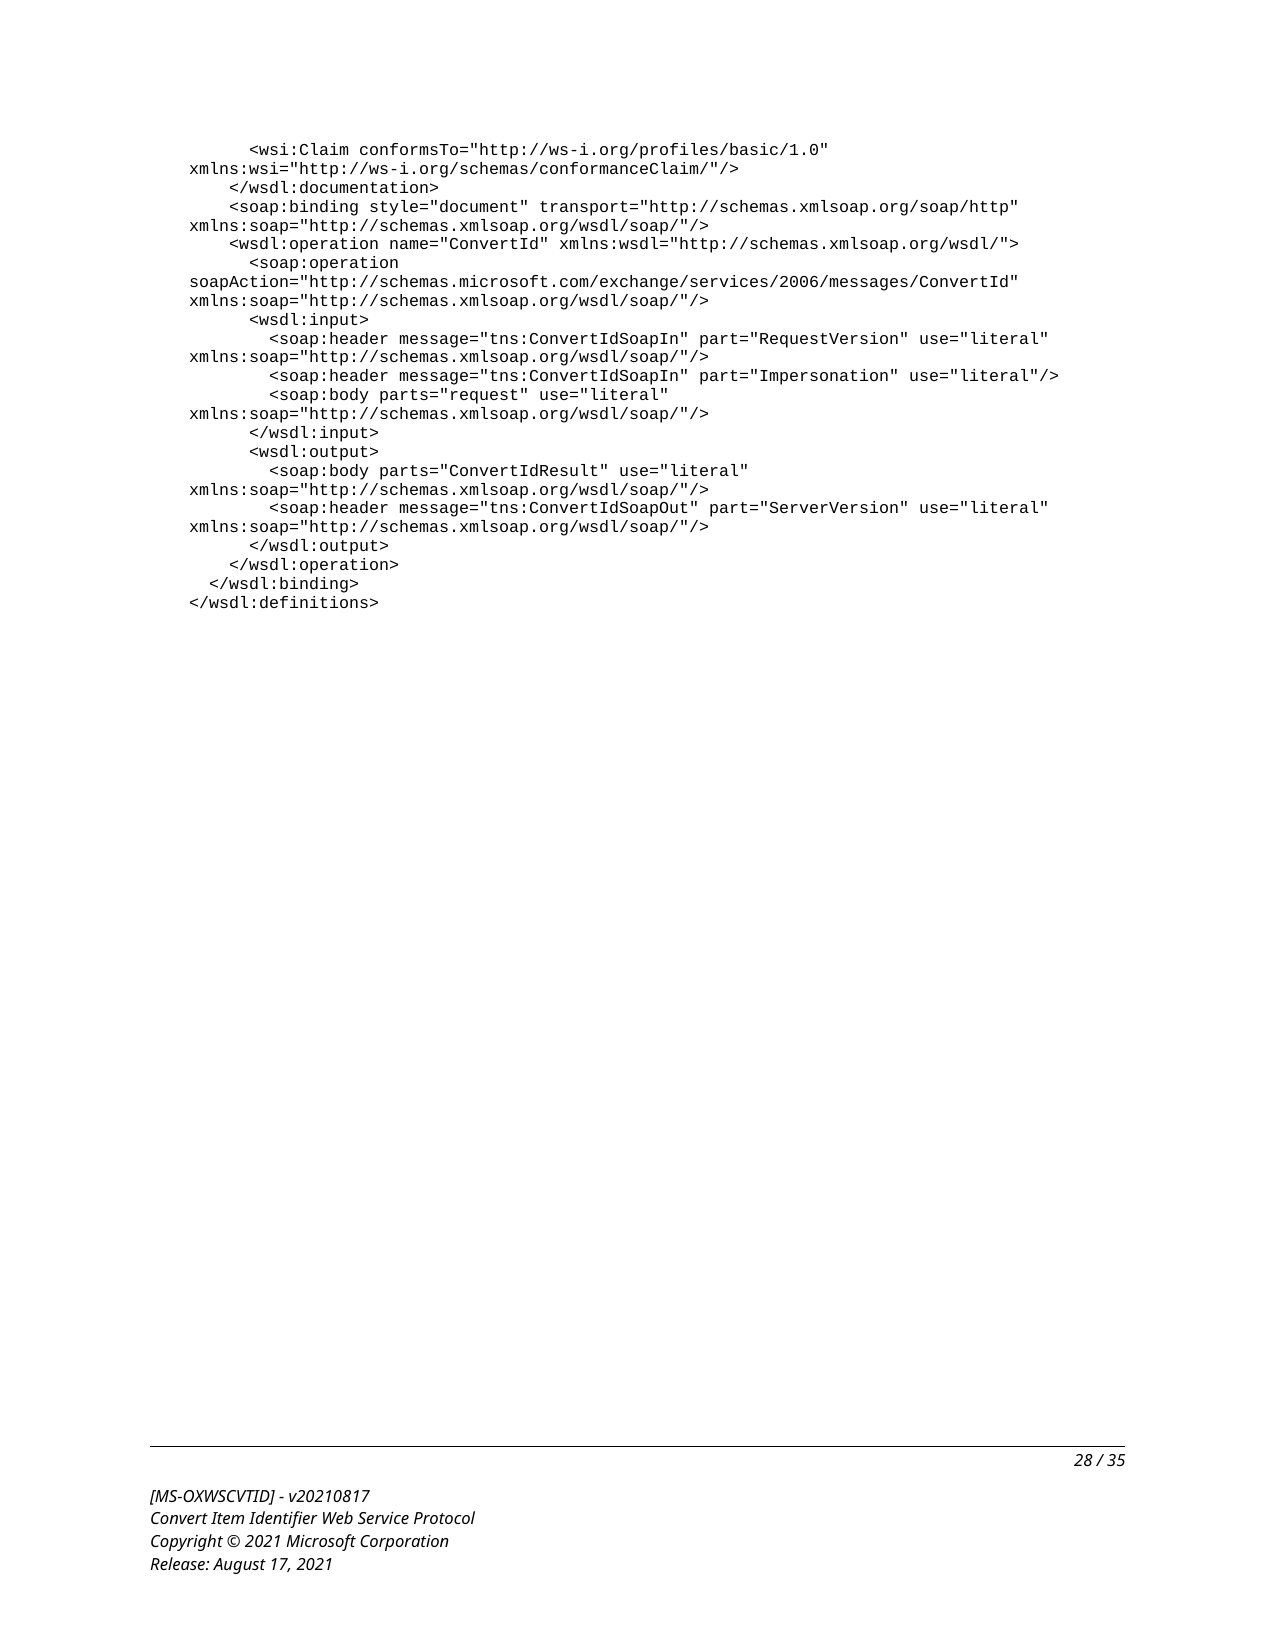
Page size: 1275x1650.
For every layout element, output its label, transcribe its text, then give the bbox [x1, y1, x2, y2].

text <soap:body parts="ConvertIdResult" use="literal" xmlns:soap="http://schemas.xmlsoap.org/wsdl/soap/"/> [175, 448, 1137, 485]
text </wsdl:output> [175, 523, 1137, 542]
text </wsdl:binding> [175, 561, 1137, 579]
text </wsdl:documentation> [175, 165, 1137, 184]
text <wsdl:output> [175, 429, 1137, 448]
text <wsi:Claim conformsTo="http://ws-i.org/profiles/basic/1.0" xmlns:wsi="http://ws-i.org/schemas/conformanceClaim/"/> [175, 133, 1137, 165]
text <soap:operation soapAction="http://schemas.microsoft.com/exchange/services/2006/messages/ConvertId" xmlns:soap="http://schemas.xmlsoap.org/wsdl/soap/"/> [175, 240, 1137, 297]
text <soap:header message="tns:ConvertIdSoapOut" part="ServerVersion" use="literal" xmlns:soap="http://schemas.xmlsoap.org/wsdl/soap/"/> [175, 485, 1137, 523]
text </wsdl:definitions> [175, 579, 1137, 623]
text <soap:header message="tns:ConvertIdSoapIn" part="Impersonation" use="literal"/> [175, 353, 1137, 372]
text <soap:header message="tns:ConvertIdSoapIn" part="RequestVersion" use="literal" xmlns:soap="http://schemas.xmlsoap.org/wsdl/soap/"/> [175, 316, 1137, 353]
text <soap:body parts="request" use="literal" xmlns:soap="http://schemas.xmlsoap.org/wsdl/soap/"/> [175, 372, 1137, 410]
text <wsdl:input> [175, 297, 1137, 316]
text </wsdl:operation> [175, 542, 1137, 561]
text <wsdl:operation name="ConvertId" xmlns:wsdl="http://schemas.xmlsoap.org/wsdl/"> [175, 221, 1137, 240]
text </wsdl:input> [175, 410, 1137, 429]
text <soap:binding style="document" transport="http://schemas.xmlsoap.org/soap/http" xmlns:soap="http://schemas.xmlsoap.org/wsdl/soap/"/> [175, 184, 1137, 221]
